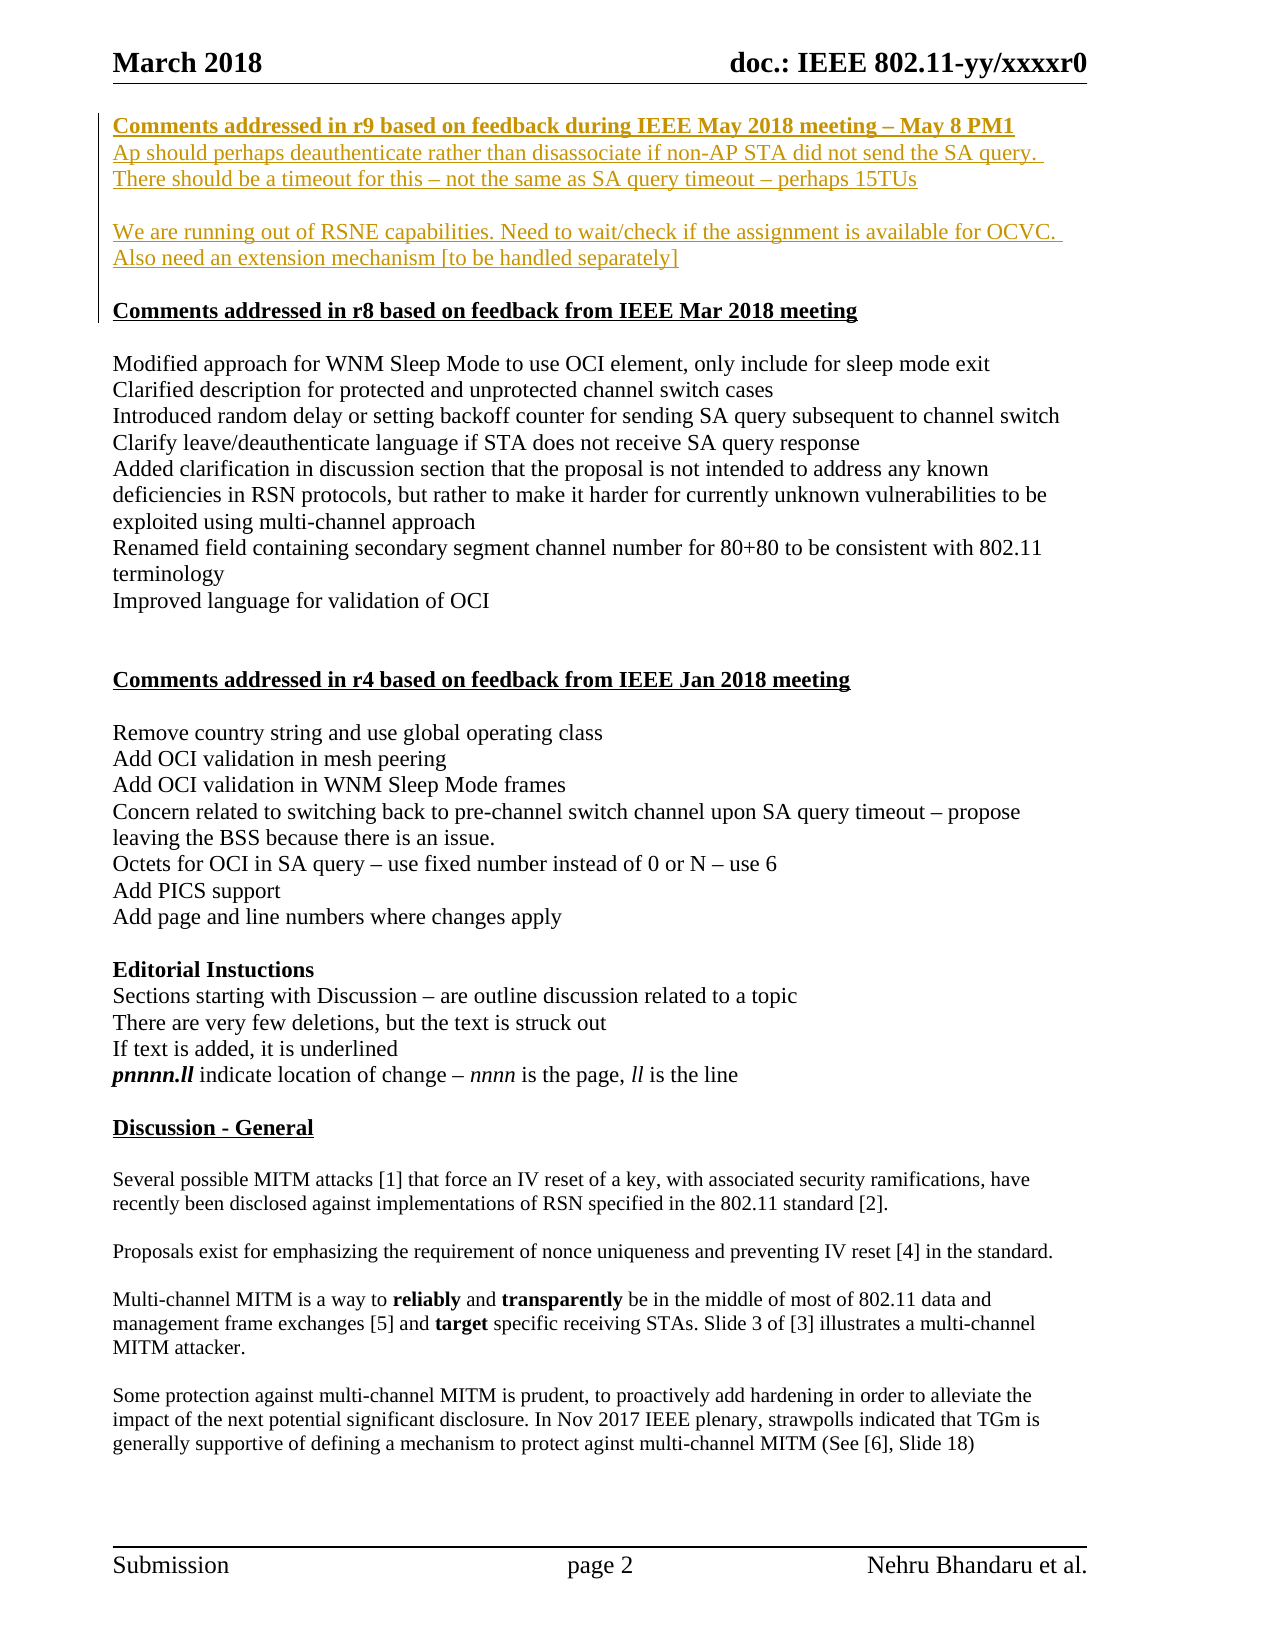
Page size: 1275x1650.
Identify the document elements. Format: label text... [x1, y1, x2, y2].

text Introduced random delay or setting backoff counter for sending SA query subsequent to channel switch [112, 402, 1087, 429]
text Some protection against multi-channel MITM is prudent, to proactively add hardening in order to alleviate the impact of the next potential significant disclosure. In Nov 2017 IEEE plenary, strawpolls indicated that TGm is generally supportive of defining a mechanism to protect aginst multi-channel MITM (See [6], Slide 18) [112, 1383, 1087, 1455]
text If text is added, it is underlined [112, 1035, 1087, 1061]
text Renamed field containing secondary segment channel number for 80+80 to be consistent with 802.11 terminology [112, 534, 1087, 587]
text Discussion - General [112, 1114, 1087, 1140]
text Multi-channel MITM is a way to reliably and transparently be in the middle of most of 802.11 data and management frame exchanges [5] and target specific receiving STAs. Slide 3 of [3] illustrates a multi-channel MITM attacker. [112, 1287, 1087, 1359]
text pnnnn.ll indicate location of change – nnnn is the page, ll is the line [112, 1061, 1087, 1088]
text Several possible MITM attacks [1] that force an IV reset of a key, with associated security ramifications, have recently been disclosed against implementations of RSN specified in the 802.11 standard [2]. [112, 1167, 1087, 1215]
text Proposals exist for emphasizing the requirement of nonce uniqueness and preventing IV reset [4] in the standard. [112, 1239, 1087, 1263]
text Clarify leave/deauthenticate language if STA does not receive SA query response [112, 429, 1087, 455]
text Add PICS support [112, 877, 1087, 903]
text Add OCI validation in mesh peering [112, 745, 1087, 771]
text Sections starting with Discussion – are outline discussion related to a topic [112, 982, 1087, 1008]
text Clarified description for protected and unprotected channel switch cases [112, 376, 1087, 402]
text Comments addressed in r4 based on feedback from IEEE Jan 2018 meeting [112, 666, 1087, 692]
text Add OCI validation in WNM Sleep Mode frames [112, 771, 1087, 798]
text Comments addressed in r8 based on feedback from IEEE Mar 2018 meeting [112, 297, 1087, 323]
text There are very few deletions, but the text is struck out [112, 1008, 1087, 1035]
text Add page and line numbers where changes apply [112, 903, 1087, 929]
text Octets for OCI in SA query – use fixed number instead of 0 or N – use 6 [112, 850, 1087, 877]
text Editorial Instuctions [112, 956, 1087, 982]
text Remove country string and use global operating class [112, 719, 1087, 745]
text Improved language for validation of OCI [112, 587, 1087, 613]
text Added clarification in discussion section that the proposal is not intended to address any known deficiencies in RSN protocols, but rather to make it harder for currently unknown vulnerabilities to be exploited using multi-channel approach [112, 455, 1087, 534]
text Concern related to switching back to pre-channel switch channel upon SA query timeout – propose leaving the BSS because there is an issue. [112, 798, 1087, 850]
text Modified approach for WNM Sleep Mode to use OCI element, only include for sleep mode exit [112, 350, 1087, 376]
